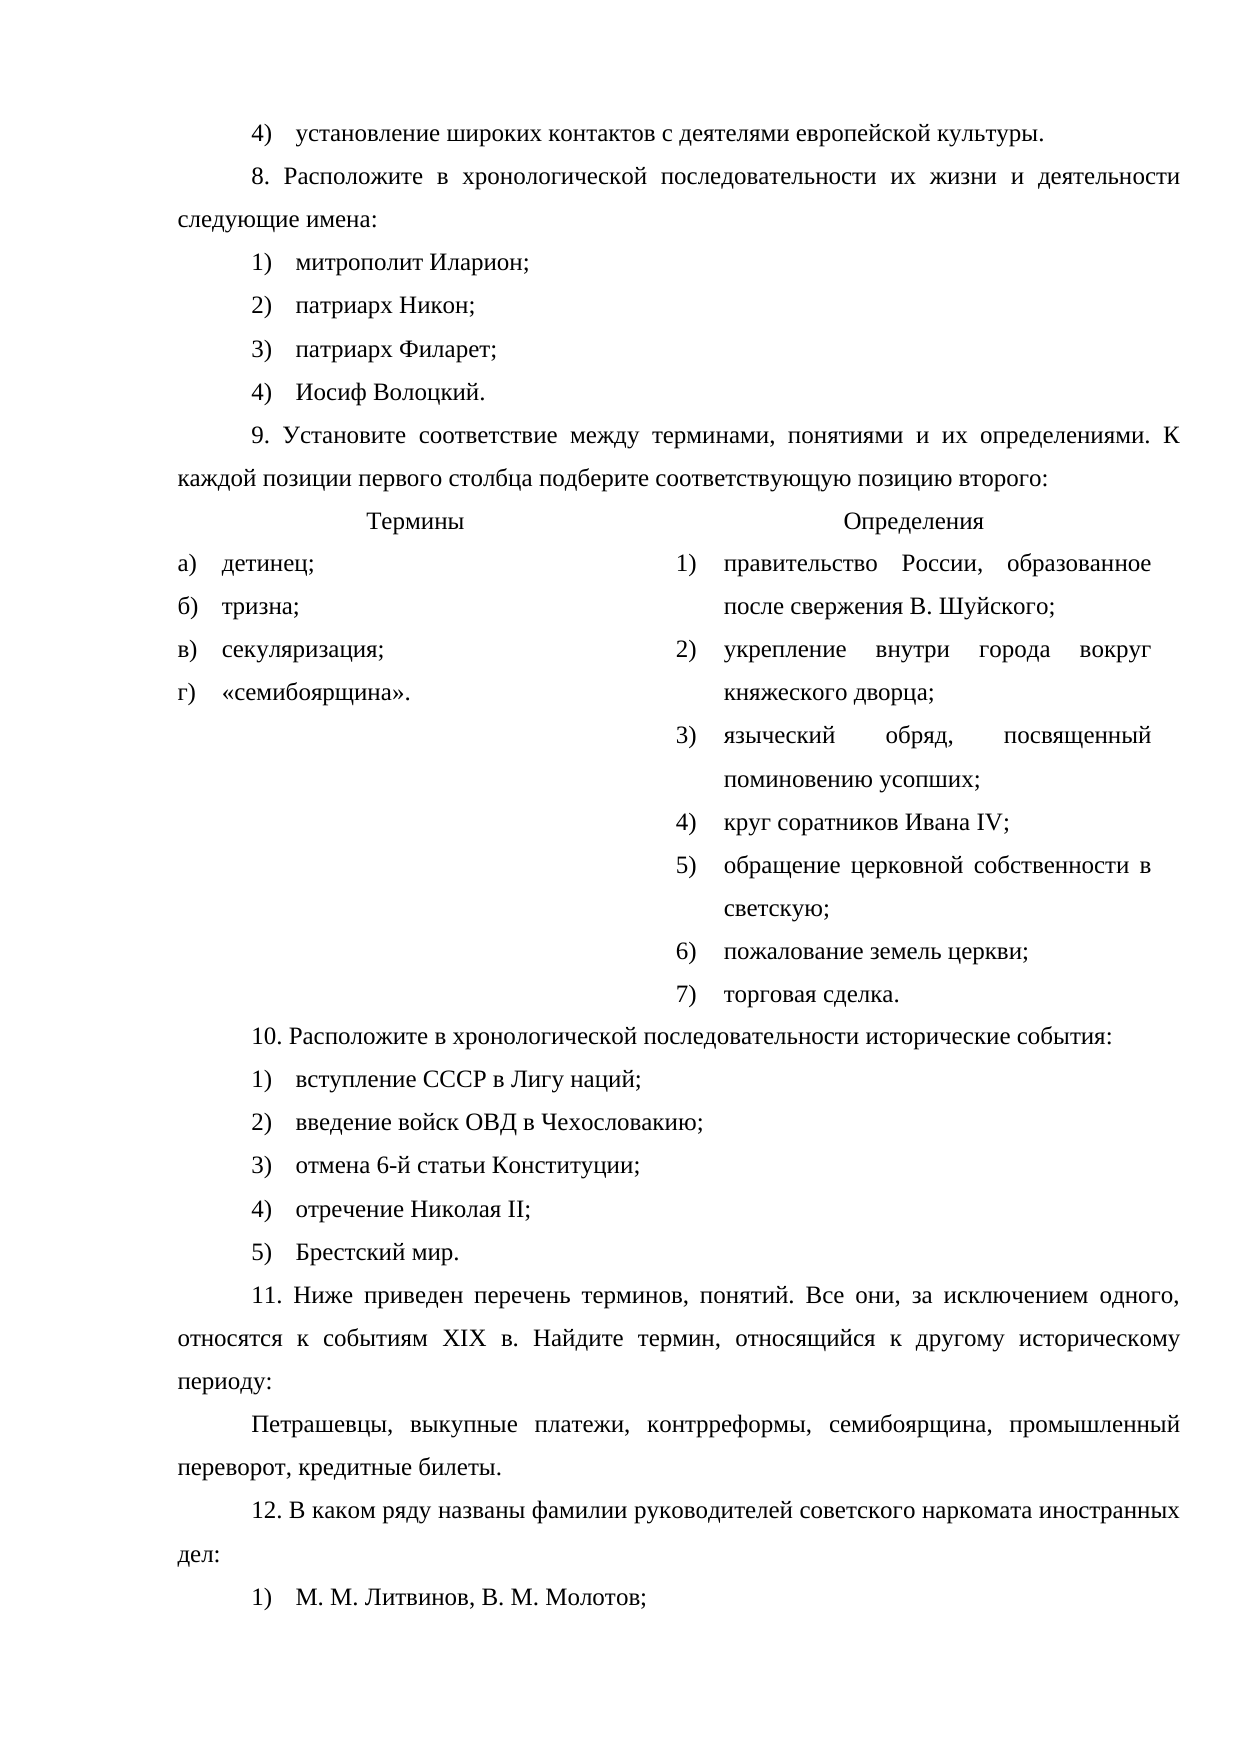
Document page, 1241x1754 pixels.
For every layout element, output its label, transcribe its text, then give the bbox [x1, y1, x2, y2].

list 11. Ниже приведен перечень терминов, понятий. Все они, за исключением одного, относятся к событиям XIX в. Найдите термин, относящийся к другому историческому периоду: [177, 1280, 1181, 1395]
list 12. В каком ряду названы фамилии руководителей советского наркомата иностранных дел: [177, 1496, 1181, 1567]
list отмена 6-й статьи Конституции; [251, 1151, 1181, 1179]
list вступление СССР в Лигу наций; [251, 1064, 1181, 1093]
text 8. Расположите в хронологической последовательности их жизни и деятельности следующие имена: [177, 161, 1181, 233]
table_header Определения [664, 506, 1163, 548]
list патриарх Никон; [251, 291, 1181, 319]
list патриарх Филарет; [251, 334, 1181, 362]
list М. М. Литвинов, В. М. Молотов; [251, 1582, 1181, 1611]
list митрополит Иларион; [251, 247, 1181, 276]
list 10. Расположите в хронологической последовательности исторические события: [177, 1021, 1181, 1050]
list Иосиф Волоцкий. [251, 377, 1181, 406]
table_cell детинец; тризна; секуляризация; «семибоярщина». [166, 548, 664, 1021]
list Петрашевцы, выкупные платежи, контрреформы, семибоярщина, промышленный переворот, кредитные билеты. [177, 1409, 1181, 1481]
list введение войск ОВД в Чехословакию; [251, 1107, 1181, 1136]
list установление широких контактов с деятелями европейской культуры. [251, 118, 1181, 147]
list Брестский мир. [251, 1237, 1181, 1266]
table_cell правительство России, образованное после свержения В. Шуйского; укрепление внутри города вокруг княжеского дворца; языческий обряд, посвященный поминовению усопших; круг соратников Ивана IV; обращение церковной собственности в светскую; пожалование земель церкви; торговая сделка. [664, 548, 1163, 1021]
list отречение Николая II; [251, 1194, 1181, 1222]
text 9. Установите соответствие между терминами, понятиями и их определениями. К каждой позиции первого столбца подберите соответствующую позицию второго: [177, 420, 1181, 492]
table_header Термины [166, 506, 664, 548]
